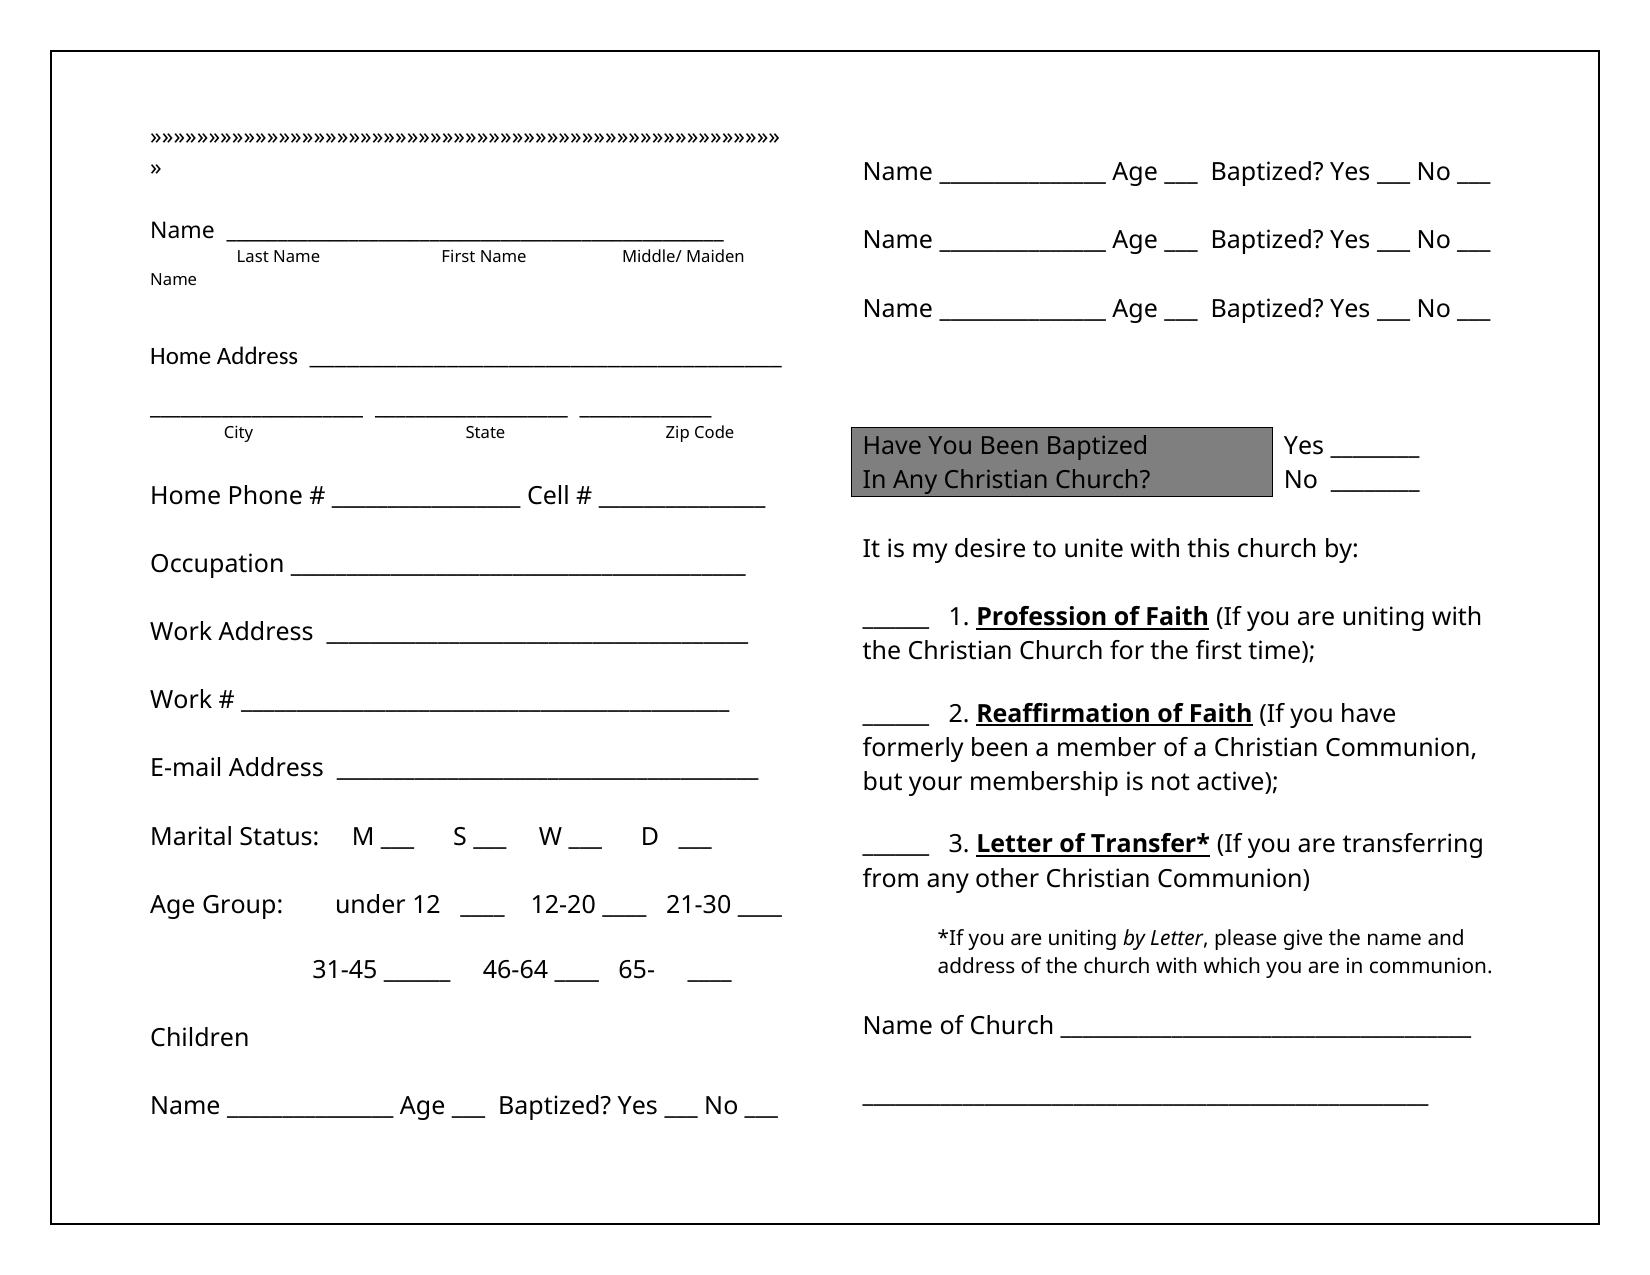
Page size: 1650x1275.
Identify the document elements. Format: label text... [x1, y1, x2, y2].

text Age Group: under 12 ____ 12-20 ____ 21-30 ____ [150, 886, 787, 920]
text *If you are uniting by Letter, please give the name and address of the church with which you are in communion. [937, 923, 1500, 979]
text E-mail Address ______________________________________ [150, 750, 787, 784]
text _____________________ ___________________ _____________ [150, 389, 787, 421]
text 31-45 ______ 46-64 ____ 65- ____ [150, 952, 787, 986]
table_header Yes ________ No ________ [1273, 427, 1488, 496]
text Name of Church _____________________________________ [862, 1008, 1500, 1042]
text It is my desire to unite with this church by: [862, 531, 1500, 565]
text ______ 2. Reaffirmation of Faith (If you have formerly been a member of a Christian Communion, but your membership is not active); [862, 696, 1500, 798]
text Name _______________ Age ___ Baptized? Yes ___ No ___ [862, 290, 1500, 324]
text Name _________________________________________________ [150, 214, 787, 245]
text Name _______________ Age ___ Baptized? Yes ___ No ___ [150, 1088, 787, 1122]
text Home Address ______________________________________ [150, 340, 787, 371]
text Work Address ______________________________________ [150, 614, 787, 648]
text Marital Status: M ___ S ___ W ___ D ___ [150, 818, 787, 852]
text Name _______________ Age ___ Baptized? Yes ___ No ___ [862, 222, 1500, 256]
text »»»»»»»»»»»»»»»»»»»»»»»»»»»»»»»»»»»»»»»»»»»»»»»»»»»»»»» [150, 120, 787, 182]
text ______ 1. Profession of Faith (If you are uniting with the Christian Church for the first time); [862, 599, 1500, 667]
text Home Phone # _________________ Cell # _______________ [150, 478, 787, 512]
table_header Have You Been Baptized In Any Christian Church? [852, 428, 1272, 496]
text Occupation _________________________________________ [150, 546, 787, 580]
text ___________________________________________________ [862, 1076, 1500, 1110]
text Last Name First Name Middle/ Maiden Name [150, 245, 787, 290]
text ______ 3. Letter of Transfer* (If you are transferring from any other Christian Communion) [862, 826, 1500, 894]
text City State Zip Code [150, 421, 787, 443]
text Name _______________ Age ___ Baptized? Yes ___ No ___ [862, 154, 1500, 188]
text Children [150, 1020, 787, 1054]
text Work # ____________________________________________ [150, 682, 787, 716]
